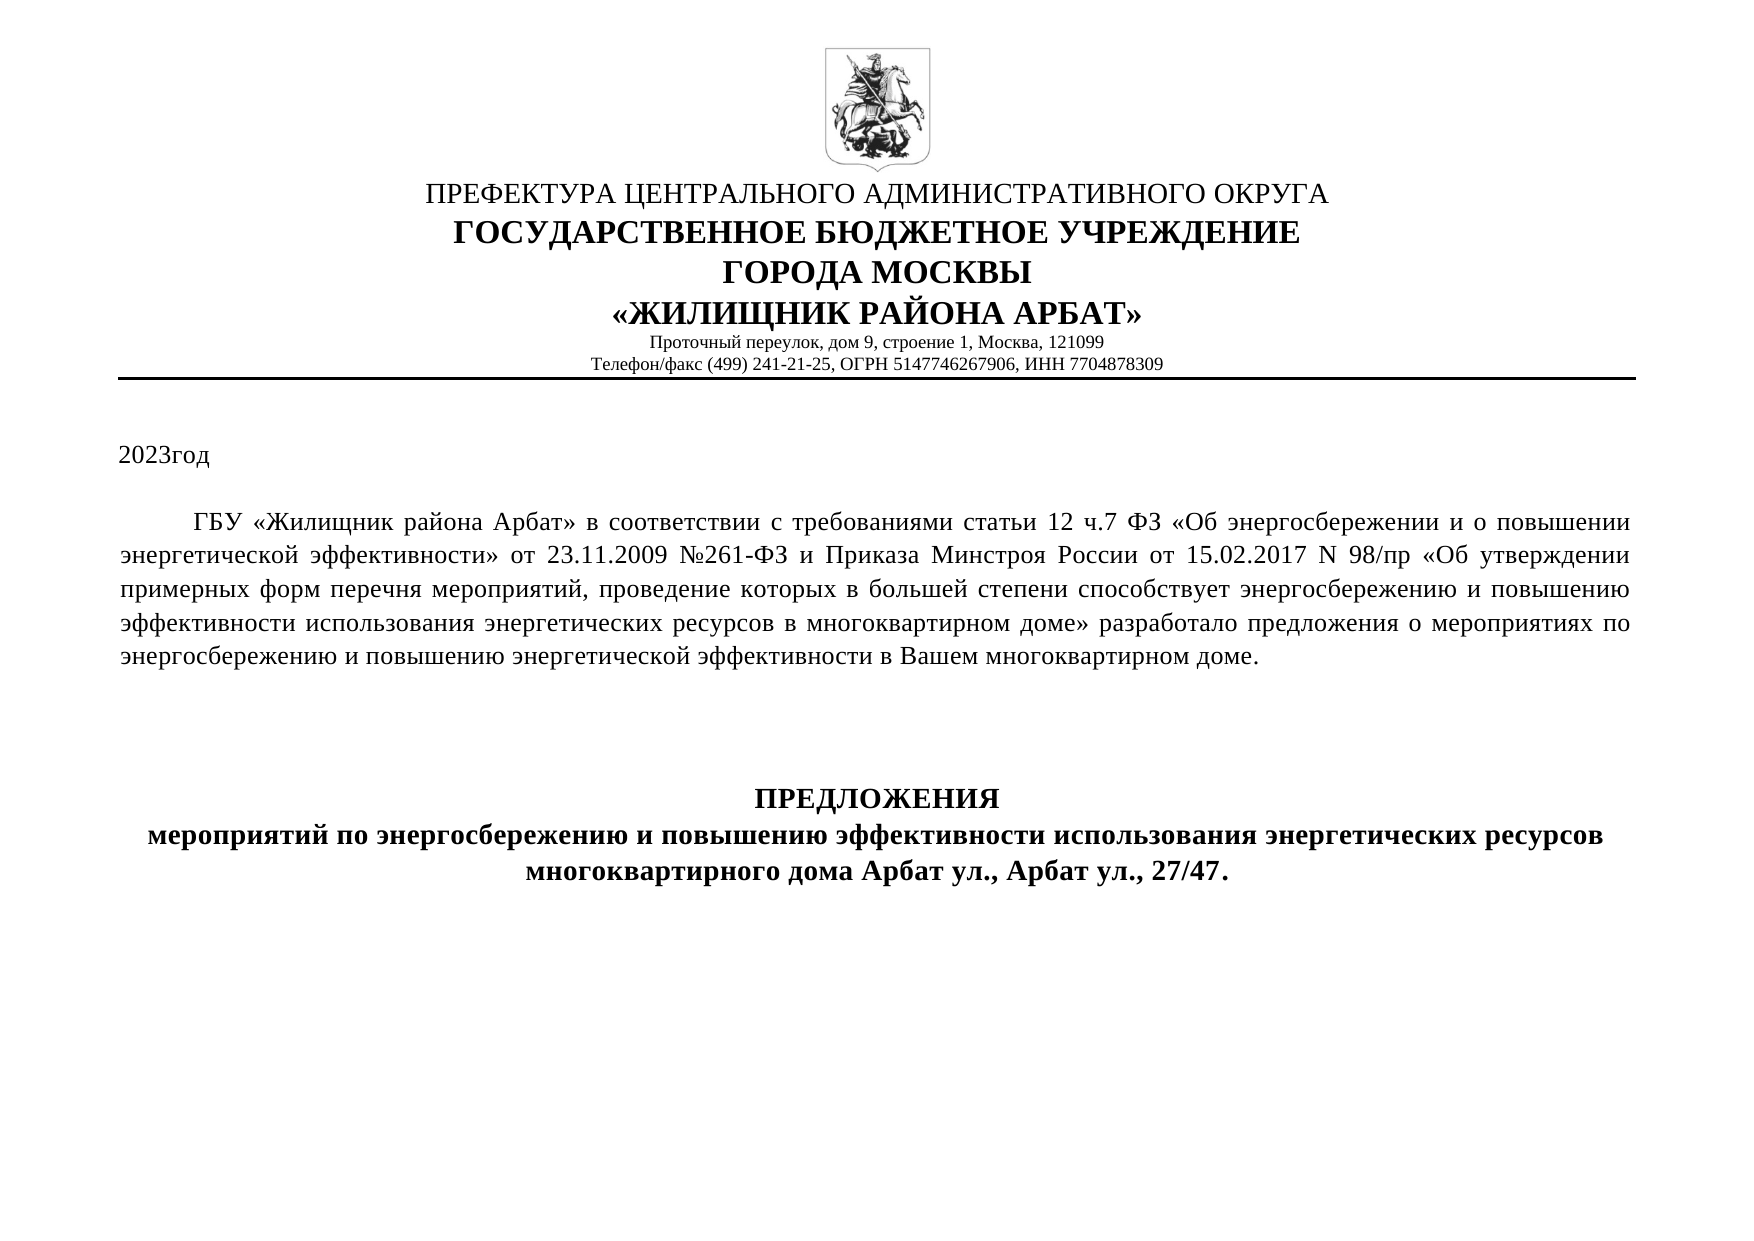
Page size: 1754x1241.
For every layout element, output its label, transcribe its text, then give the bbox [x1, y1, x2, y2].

text ПРЕДЛОЖЕНИЯ [118, 779, 1636, 815]
text ПРЕФЕКТУРА ЦЕНТРАЛЬНОГО АДМИНИСТРАТИВНОГО ОКРУГА [118, 177, 1636, 210]
text Телефон/факс (499) 241-21-25, ОГРН 5147746267906, ИНН 7704878309 [118, 353, 1636, 377]
text «ЖИЛИЩНИК РАЙОНА АРБАТ» [118, 293, 1636, 331]
text 2023год [118, 436, 1634, 470]
text ГОСУДАРСТВЕННОЕ БЮДЖЕТНОЕ УЧРЕЖДЕНИЕ [118, 212, 1636, 251]
text ГБУ «Жилищник района Арбат» в соответствии с требованиями статьи 12 ч.7 ФЗ «Об энергосбережении и о повышении энергетической эффективности» от 23.11.2009 №261-ФЗ и Приказа Минстроя России от 15.02.2017 N 98/пр «Об утверждении примерных форм перечня мероприятий, проведение которых в большей степени способствует энергосбережению и повышению эффективности использования энергетических ресурсов в многоквартирном доме» разработало предложения о мероприятиях по энергосбережению и повышению энергетической эффективности в Вашем многоквартирном доме. [120, 503, 1634, 671]
text ГОРОДА МОСКВЫ [118, 253, 1636, 291]
picture [823, 46, 932, 175]
text мероприятий по энергосбережению и повышению эффективности использования энергетических ресурсов многоквартирного дома Арбат ул., Арбат ул., 27/47. [118, 815, 1636, 887]
text Проточный переулок, дом 9, строение 1, Москва, 121099 [118, 331, 1636, 353]
